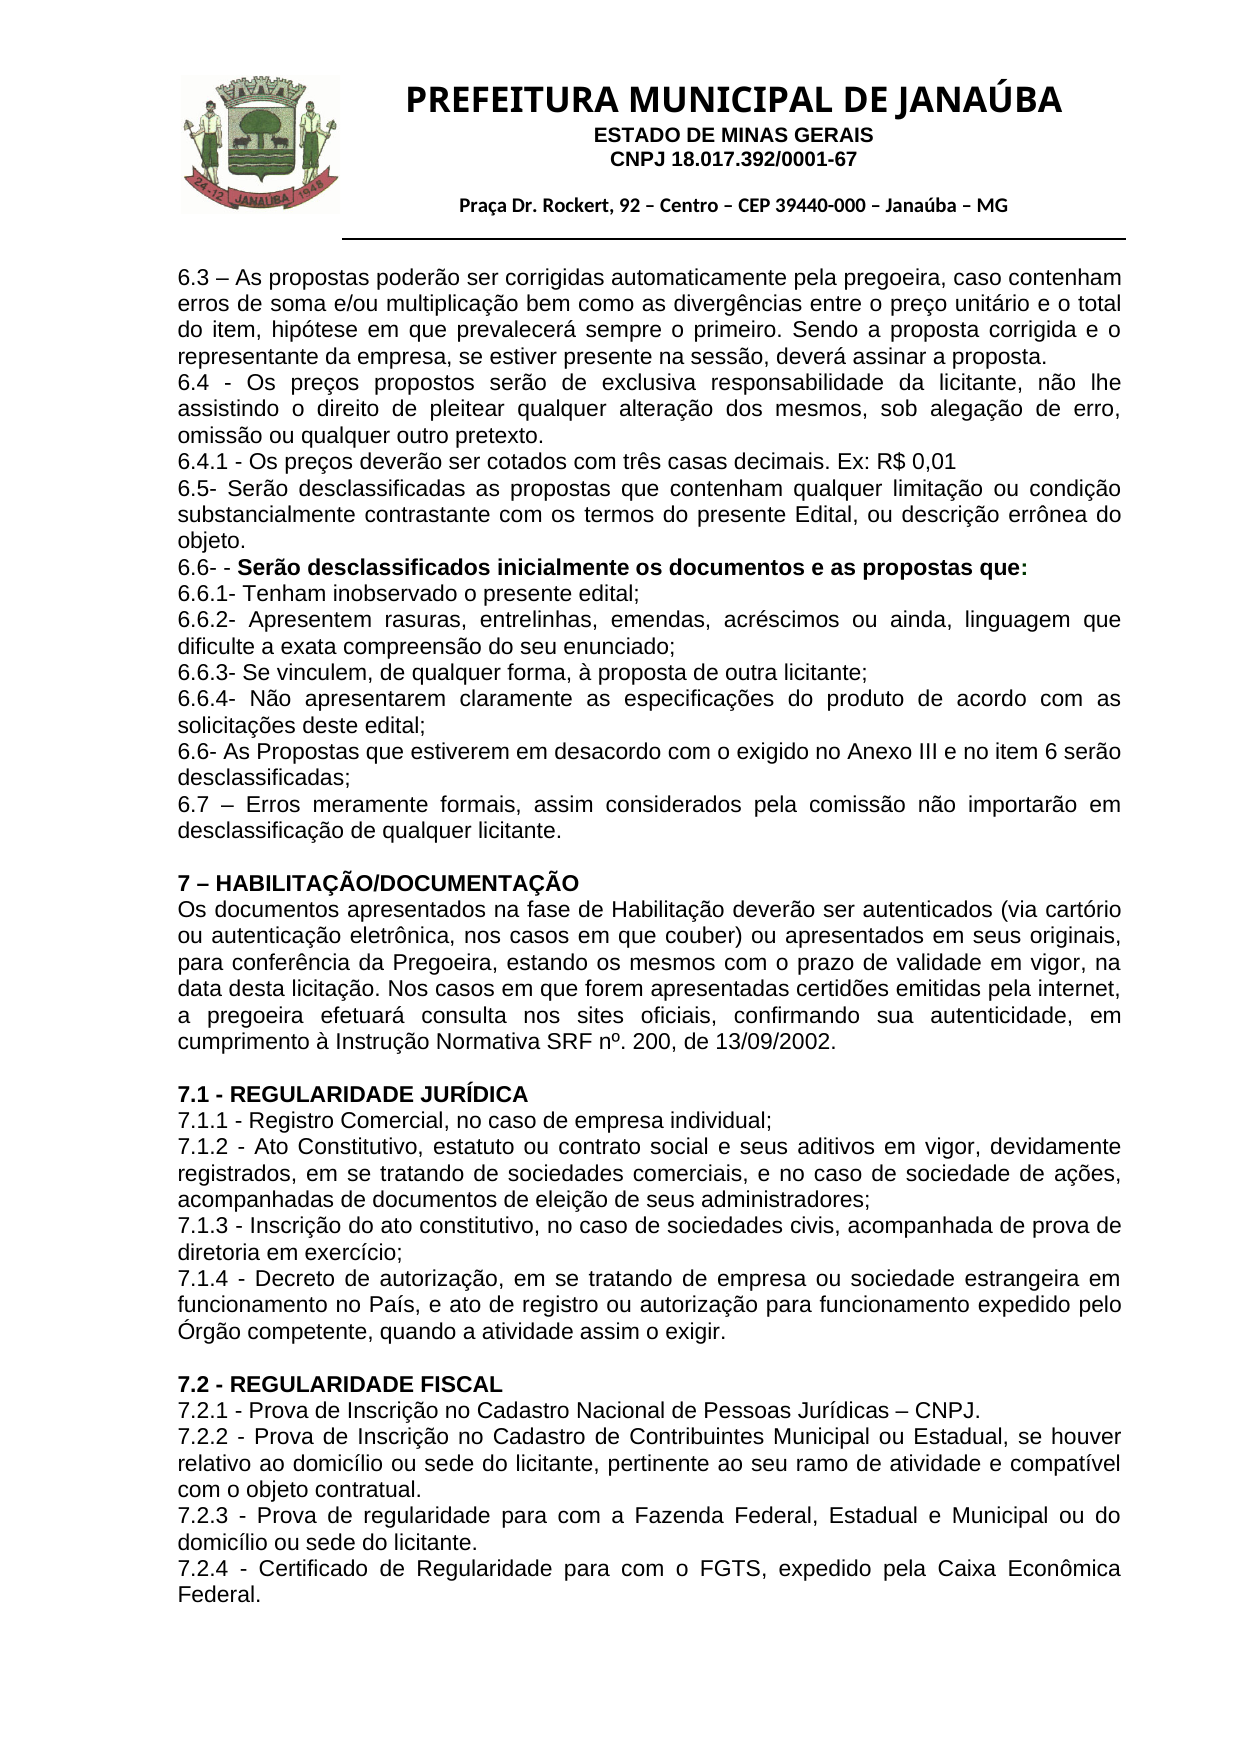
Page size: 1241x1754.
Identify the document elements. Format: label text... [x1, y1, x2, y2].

text 6.6- - Serão desclassificados inicialmente os documentos e as propostas que: [177, 553, 1122, 580]
text 7.1.1 - Registro Comercial, no caso de empresa individual; [177, 1107, 1122, 1133]
text 6.3 – As propostas poderão ser corrigidas automaticamente pela pregoeira, caso contenham erros de soma e/ou multiplicação bem como as divergências entre o preço unitário e o total do item, hipótese em que prevalecerá sempre o primeiro. Sendo a proposta corrigida e o representante da empresa, se estiver presente na sessão, deverá assinar a proposta. [177, 264, 1122, 369]
text 6.6- As Propostas que estiverem em desacordo com o exigido no Anexo III e no item 6 serão desclassificadas; [177, 738, 1122, 791]
text 7 – HABILITAÇÃO/DOCUMENTAÇÃO [177, 870, 1122, 896]
text 7.1.2 - Ato Constitutivo, estatuto ou contrato social e seus aditivos em vigor, devidamente registrados, em se tratando de sociedades comerciais, e no caso de sociedade de ações, acompanhadas de documentos de eleição de seus administradores; [177, 1133, 1122, 1212]
picture [180, 75, 341, 214]
text 7.2.3 - Prova de regularidade para com a Fazenda Federal, Estadual e Municipal ou do domicílio ou sede do licitante. [177, 1502, 1122, 1555]
text 7.1.3 - Inscrição do ato constitutivo, no caso de sociedades civis, acompanhada de prova de diretoria em exercício; [177, 1212, 1122, 1265]
text 6.7 – Erros meramente formais, assim considerados pela comissão não importarão em desclassificação de qualquer licitante. [177, 791, 1122, 843]
text 7.1.4 - Decreto de autorização, em se tratando de empresa ou sociedade estrangeira em funcionamento no País, e ato de registro ou autorização para funcionamento expedido pelo Órgão competente, quando a atividade assim o exigir. [177, 1265, 1122, 1344]
text 6.4.1 - Os preços deverão ser cotados com três casas decimais. Ex: R$ 0,01 [177, 448, 1122, 474]
text 6.5- Serão desclassificadas as propostas que contenham qualquer limitação ou condição substancialmente contrastante com os termos do presente Edital, ou descrição errônea do objeto. [177, 474, 1122, 553]
text 7.2.4 - Certificado de Regularidade para com o FGTS, expedido pela Caixa Econômica Federal. [177, 1555, 1122, 1608]
text 6.4 - Os preços propostos serão de exclusiva responsabilidade da licitante, não lhe assistindo o direito de pleitear qualquer alteração dos mesmos, sob alegação de erro, omissão ou qualquer outro pretexto. [177, 369, 1122, 448]
text 7.2.2 - Prova de Inscrição no Cadastro de Contribuintes Municipal ou Estadual, se houver relativo ao domicílio ou sede do licitante, pertinente ao seu ramo de atividade e compatível com o objeto contratual. [177, 1423, 1122, 1502]
text 7.1 - REGULARIDADE JURÍDICA [177, 1081, 1122, 1107]
text 6.6.1- Tenham inobservado o presente edital; [177, 580, 1122, 606]
text 7.2 - REGULARIDADE FISCAL [177, 1371, 1122, 1397]
text 6.6.2- Apresentem rasuras, entrelinhas, emendas, acréscimos ou ainda, linguagem que dificulte a exata compreensão do seu enunciado; [177, 606, 1122, 659]
text 6.6.4- Não apresentarem claramente as especificações do produto de acordo com as solicitações deste edital; [177, 685, 1122, 738]
text Os documentos apresentados na fase de Habilitação deverão ser autenticados (via cartório ou autenticação eletrônica, nos casos em que couber) ou apresentados em seus originais, para conferência da Pregoeira, estando os mesmos com o prazo de validade em vigor, na data desta licitação. Nos casos em que forem apresentadas certidões emitidas pela internet, a pregoeira efetuará consulta nos sites oficiais, confirmando sua autenticidade, em cumprimento à Instrução Normativa SRF nº. 200, de 13/09/2002. [177, 896, 1122, 1054]
text 6.6.3- Se vinculem, de qualquer forma, à proposta de outra licitante; [177, 659, 1122, 685]
text 7.2.1 - Prova de Inscrição no Cadastro Nacional de Pessoas Jurídicas – CNPJ. [177, 1397, 1122, 1423]
